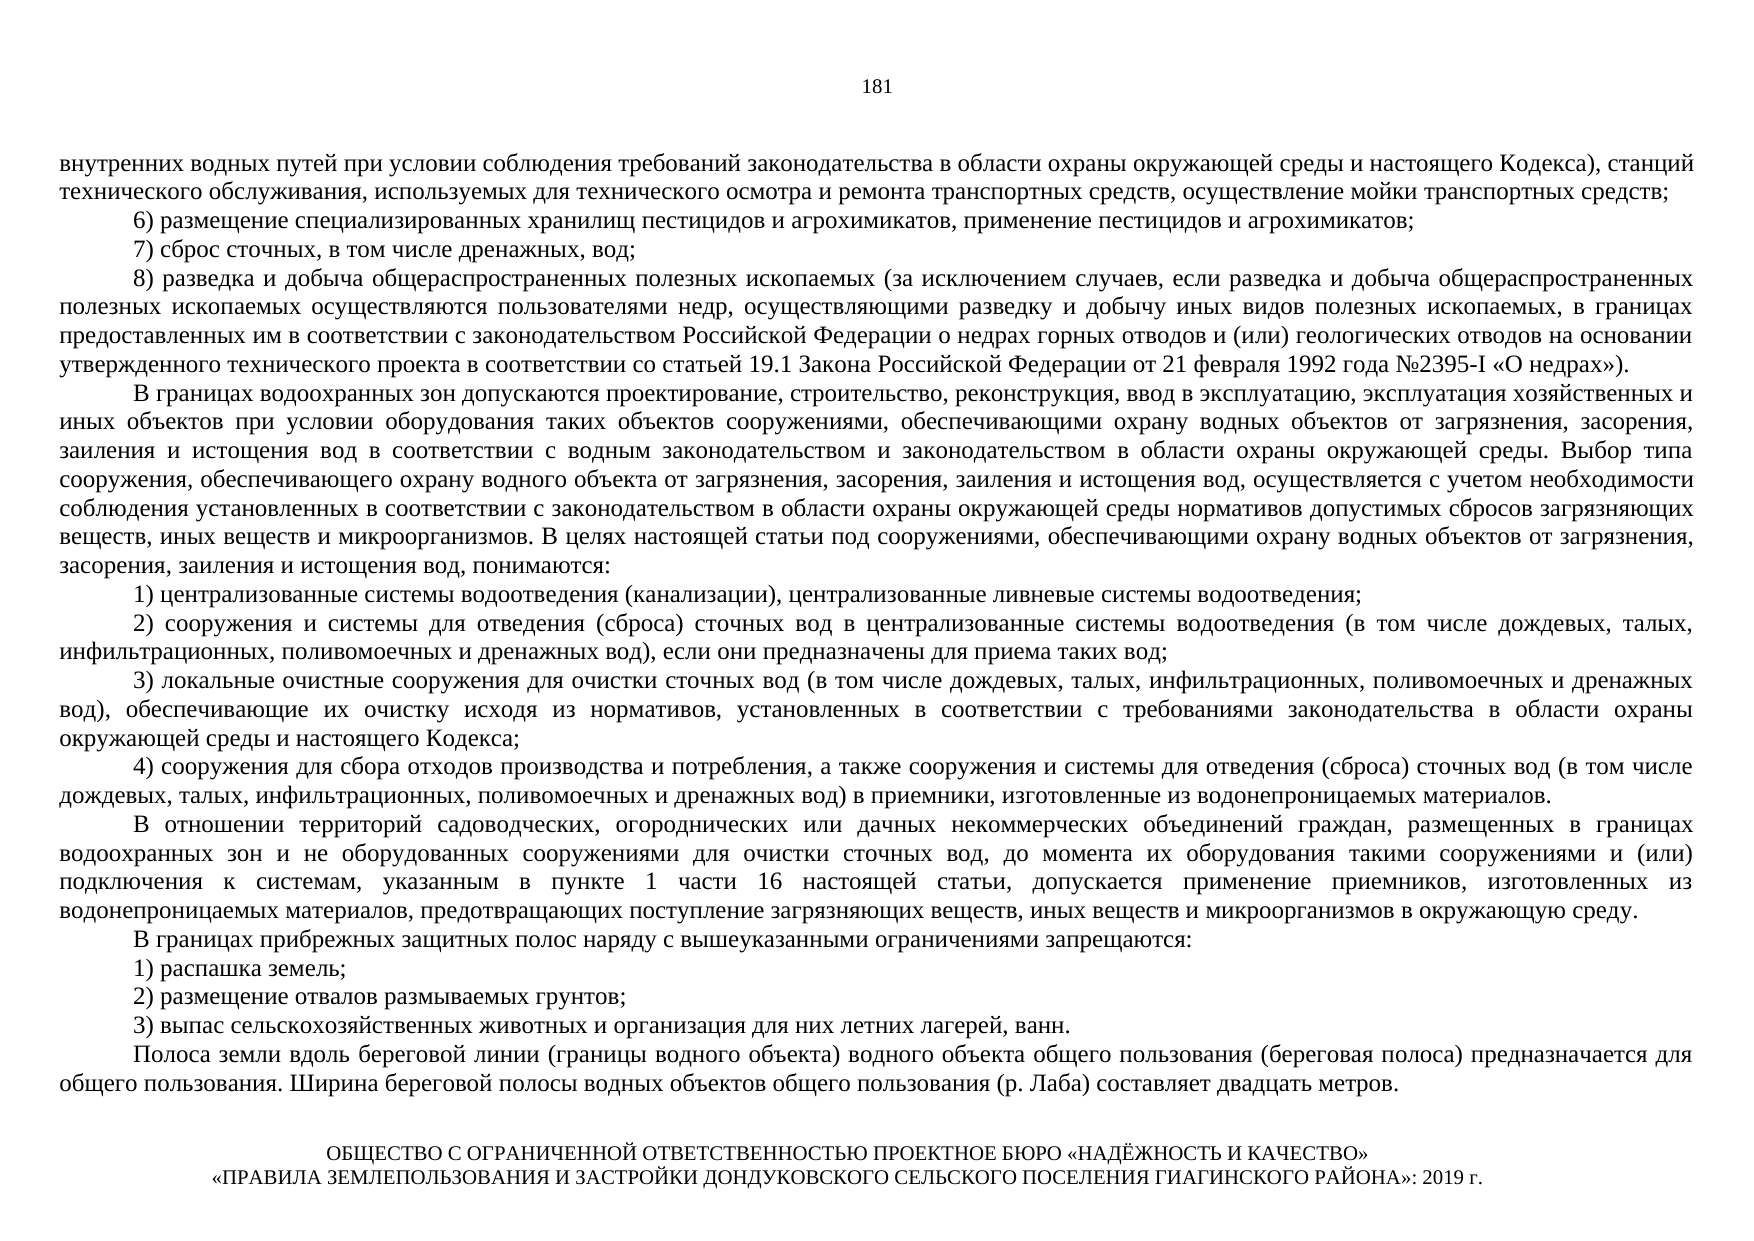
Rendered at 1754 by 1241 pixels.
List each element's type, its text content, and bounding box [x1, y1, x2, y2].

text В границах водоохранных зон допускаются проектирование, строительство, реконструкция, ввод в эксплуатацию, эксплуатация хозяйственных и иных объектов при условии оборудования таких объектов сооружениями, обеспечивающими охрану водных объектов от загрязнения, засорения, заиления и истощения вод в соответствии с водным законодательством и законодательством в области охраны окружающей среды. Выбор типа сооружения, обеспечивающего охрану водного объекта от загрязнения, засорения, заиления и истощения вод, осуществляется с учетом необходимости соблюдения установленных в соответствии с законодательством в области охраны окружающей среды нормативов допустимых сбросов загрязняющих веществ, иных веществ и микроорганизмов. В целях настоящей статьи под сооружениями, обеспечивающими охрану водных объектов от загрязнения, засорения, заиления и истощения вод, понимаются: [59, 378, 1695, 579]
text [59, 148, 1695, 205]
text 1) централизованные системы водоотведения (канализации), централизованные ливневые системы водоотведения; [59, 579, 1695, 608]
text В отношении территорий садоводческих, огороднических или дачных некоммерческих объединений граждан, размещенных в границах водоохранных зон и не оборудованных сооружениями для очистки сточных вод, до момента их оборудования такими сооружениями и (или) подключения к системам, указанным в пункте 1 части 16 настоящей статьи, допускается применение приемников, изготовленных из водонепроницаемых материалов, предотвращающих поступление загрязняющих веществ, иных веществ и микроорганизмов в окружающую среду. [59, 809, 1695, 924]
text 3) локальные очистные сооружения для очистки сточных вод (в том числе дождевых, талых, инфильтрационных, поливомоечных и дренажных вод), обеспечивающие их очистку исходя из нормативов, установленных в соответствии с требованиями законодательства в области охраны окружающей среды и настоящего Кодекса; [59, 665, 1695, 751]
text 3) выпас сельскохозяйственных животных и организация для них летних лагерей, ванн. [59, 1010, 1695, 1039]
text 8) разведка и добыча общераспространенных полезных ископаемых (за исключением случаев, если разведка и добыча общераспространенных полезных ископаемых осуществляются пользователями недр, осуществляющими разведку и добычу иных видов полезных ископаемых, в границах предоставленных им в соответствии с законодательством Российской Федерации о недрах горных отводов и (или) геологических отводов на основании утвержденного технического проекта в соответствии со статьей 19.1 Закона Российской Федерации от 21 февраля 1992 года №2395-I «О недрах»). [59, 263, 1695, 378]
text 1) распашка земель; [59, 953, 1695, 981]
text В границах прибрежных защитных полос наряду с вышеуказанными ограничениями запрещаются: [59, 924, 1695, 953]
text 4) сооружения для сбора отходов производства и потребления, а также сооружения и системы для отведения (сброса) сточных вод (в том числе дождевых, талых, инфильтрационных, поливомоечных и дренажных вод) в приемники, изготовленные из водонепроницаемых материалов. [59, 751, 1695, 809]
text 2) сооружения и системы для отведения (сброса) сточных вод в централизованные системы водоотведения (в том числе дождевых, талых, инфильтрационных, поливомоечных и дренажных вод), если они предназначены для приема таких вод; [59, 608, 1695, 665]
text 6) размещение специализированных хранилищ пестицидов и агрохимикатов, применение пестицидов и агрохимикатов; [59, 205, 1695, 234]
text 7) сброс сточных, в том числе дренажных, вод; [59, 234, 1695, 263]
text 2) размещение отвалов размываемых грунтов; [59, 981, 1695, 1010]
text Полоса земли вдоль береговой линии (границы водного объекта) водного объекта общего пользования (береговая полоса) предназначается для общего пользования. Ширина береговой полосы водных объектов общего пользования (р. Лаба) составляет двадцать метров. [59, 1039, 1695, 1096]
